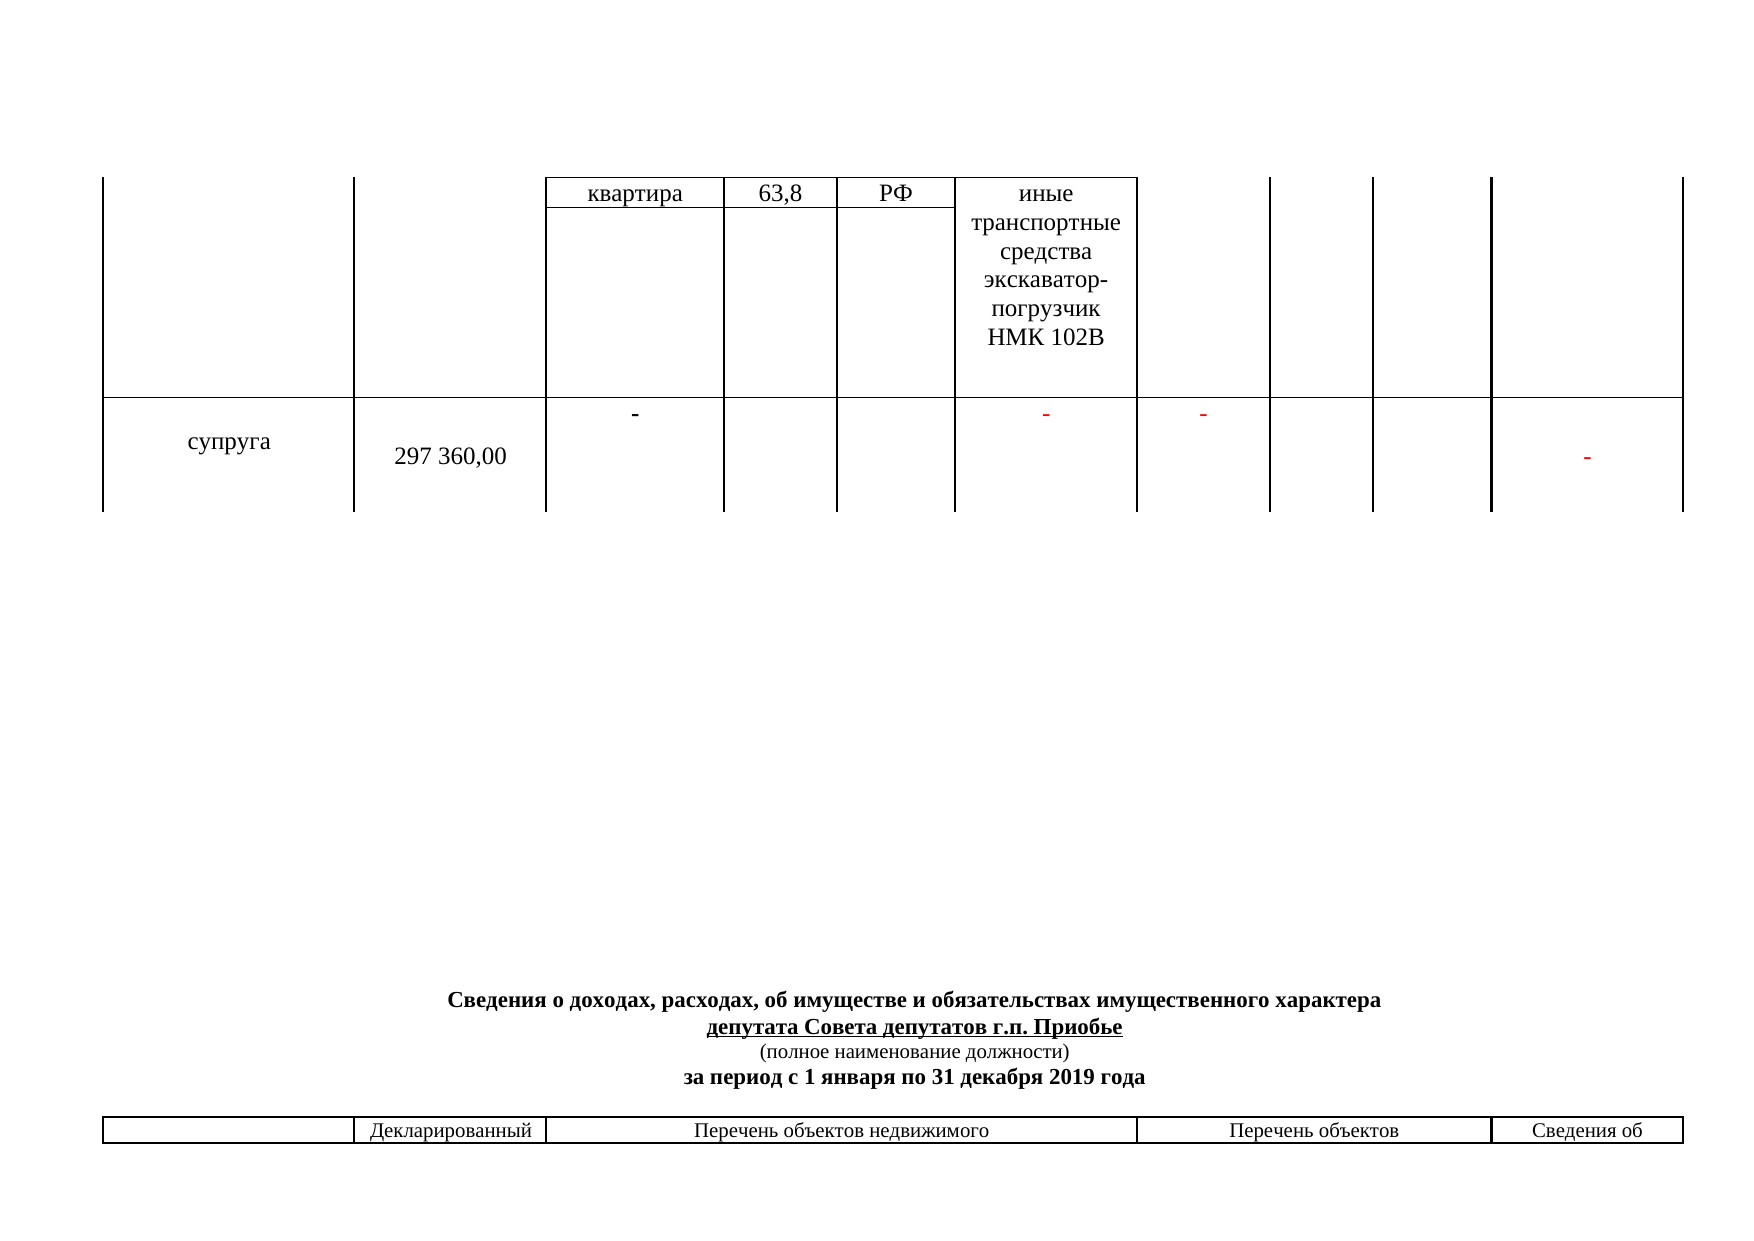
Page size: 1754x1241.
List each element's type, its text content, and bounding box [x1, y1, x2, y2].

table_cell - [547, 398, 723, 512]
table_cell РФ [838, 178, 954, 207]
table_cell супруга [104, 398, 353, 512]
table_cell квартира [547, 178, 723, 207]
table_cell 297 360,00 [355, 398, 545, 512]
table_cell [547, 208, 723, 397]
text Сведения о доходах, расходах, об имуществе и обязательствах имущественного характера [118, 987, 1636, 1013]
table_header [355, 1118, 545, 1142]
table_cell 63,8 [725, 178, 836, 207]
table_cell [725, 398, 836, 512]
table_cell [1271, 398, 1372, 512]
table_cell - [956, 398, 1136, 512]
text (полное наименование должности) [118, 1039, 1636, 1063]
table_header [1493, 1118, 1682, 1142]
text за период с 1 января по 31 декабря 2019 года [118, 1063, 1636, 1090]
table_cell [838, 208, 954, 397]
table_cell [838, 398, 954, 512]
table_cell иные транспортные средства экскаватор-погрузчик НМК 102В [956, 178, 1136, 397]
text депутата Совета депутатов г.п. Приобье [118, 1013, 1636, 1039]
table_cell - [1138, 398, 1269, 512]
table_cell - [1493, 398, 1682, 512]
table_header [547, 1118, 1136, 1142]
table_cell [725, 208, 836, 397]
table_cell [1374, 398, 1490, 512]
table_header [104, 1118, 353, 1142]
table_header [1138, 1118, 1490, 1142]
